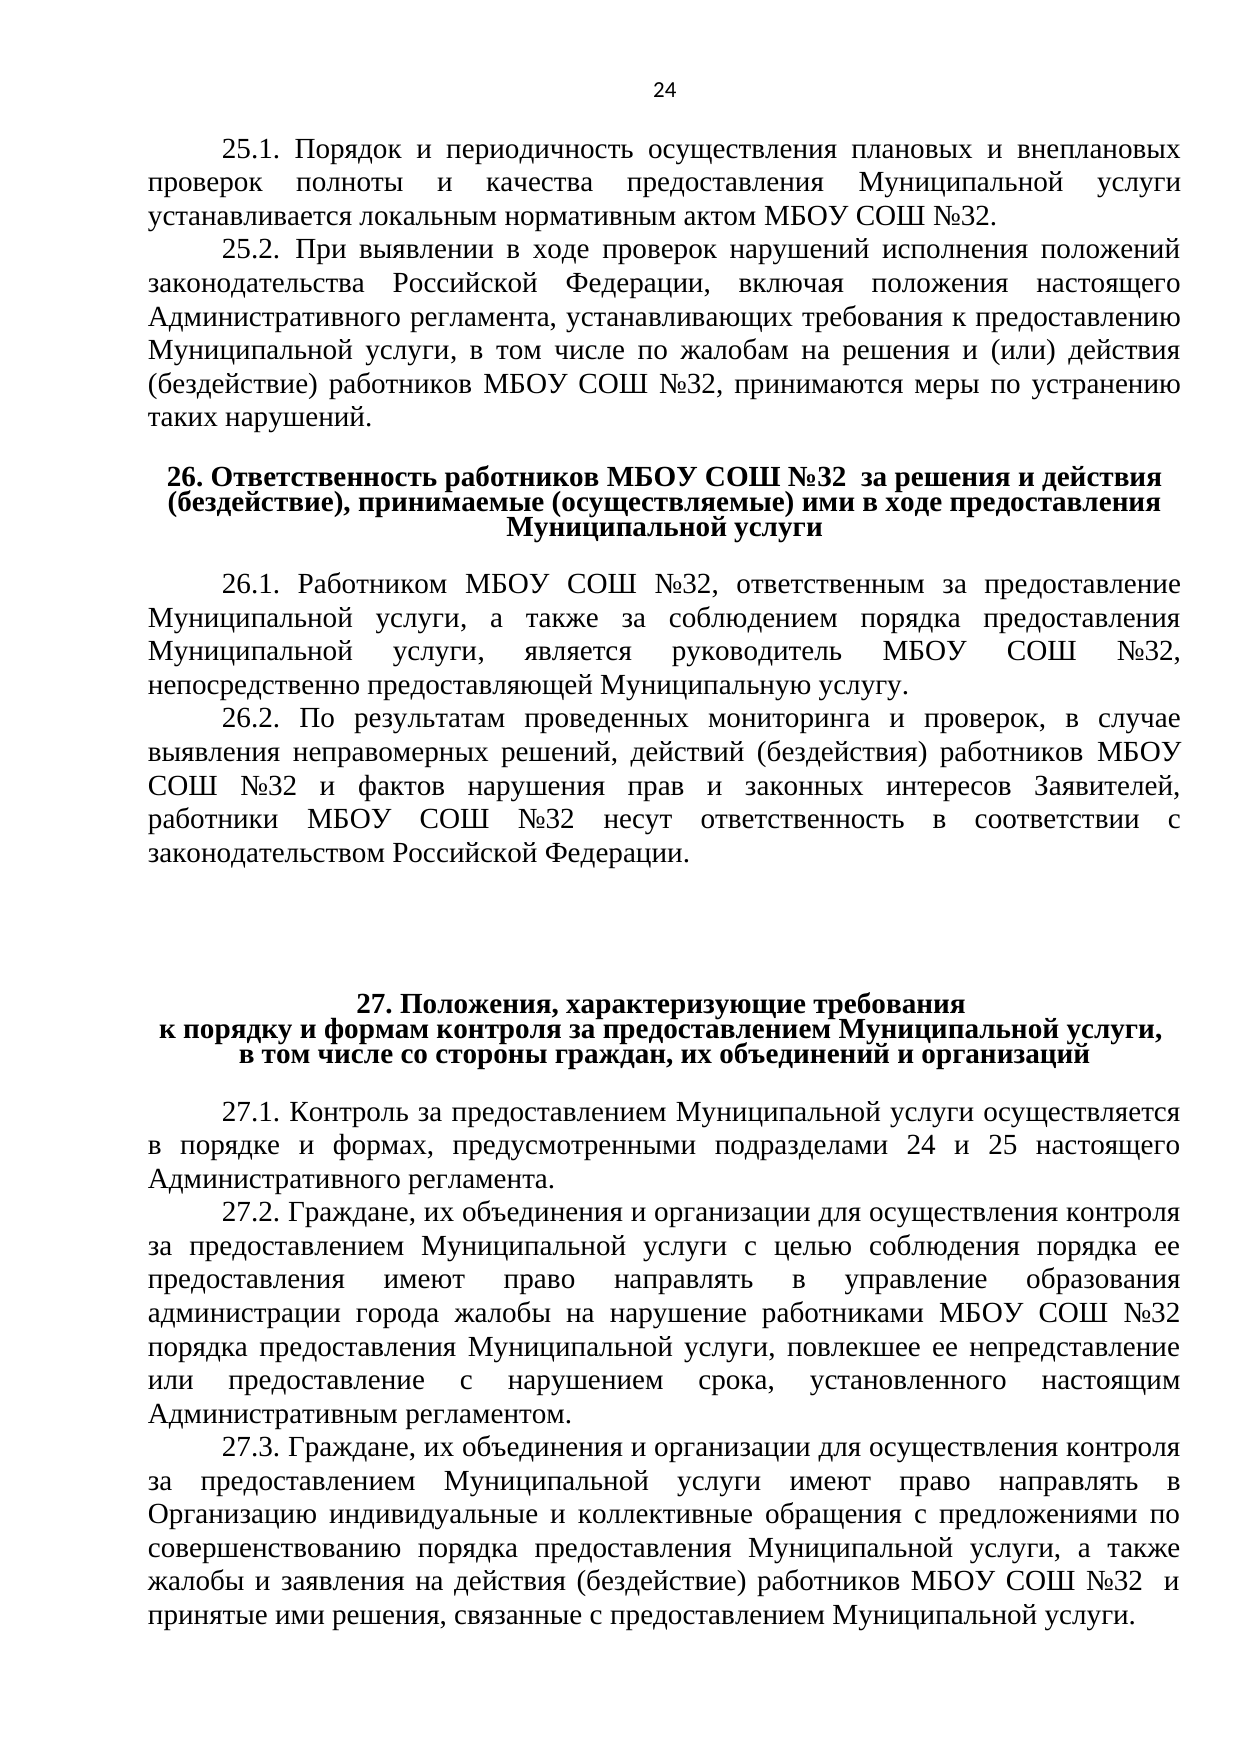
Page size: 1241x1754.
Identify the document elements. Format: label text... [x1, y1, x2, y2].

text 27.2. Граждане, их объединения и организации для осуществления контроля за предоставлением Муниципальной услуги с целью соблюдения порядка ее предоставления имеют право направлять в управление образования администрации города жалобы на нарушение работниками МБОУ СОШ №32 порядка предоставления Муниципальной услуги, повлекшее ее непредставление или предоставление с нарушением срока, установленного настоящим Административным регламентом. [148, 1194, 1181, 1429]
text 27. Положения, характеризующие требования к порядку и формам контроля за предоставлением Муниципальной услуги, в том числе со стороны граждан, их объединений и организаций [148, 994, 1181, 1069]
text 25.1. Порядок и периодичность осуществления плановых и внеплановых проверок полноты и качества предоставления Муниципальной услуги устанавливается локальным нормативным актом МБОУ СОШ №32. [148, 131, 1181, 232]
text 26. Ответственность работников МБОУ СОШ №32 за решения и действия (бездействие), принимаемые (осуществляемые) ими в ходе предоставления Муниципальной услуги [148, 466, 1181, 541]
list 27.1. Контроль за предоставлением Муниципальной услуги осуществляется в порядке и формах, предусмотренными подразделами 24 и 25 настоящего Административного регламента. [148, 1094, 1181, 1194]
list 27.3. Граждане, их объединения и организации для осуществления контроля за предоставлением Муниципальной услуги имеют право направлять в Организацию индивидуальные и коллективные обращения с предложениями по совершенствованию порядка предоставления Муниципальной услуги, а также жалобы и заявления на действия (бездействие) работников МБОУ СОШ №32 и принятые ими решения, связанные с предоставлением Муниципальной услуги. [148, 1429, 1181, 1631]
text 25.2. При выявлении в ходе проверок нарушений исполнения положений законодательства Российской Федерации, включая положения настоящего Административного регламента, устанавливающих требования к предоставлению Муниципальной услуги, в том числе по жалобам на решения и (или) действия (бездействие) работников МБОУ СОШ №32, принимаются меры по устранению таких нарушений. [148, 232, 1181, 433]
list 26.2. По результатам проведенных мониторинга и проверок, в случае выявления неправомерных решений, действий (бездействия) работников МБОУ СОШ №32 и фактов нарушения прав и законных интересов Заявителей, работники МБОУ СОШ №32 несут ответственность в соответствии с законодательством Российской Федерации. [148, 701, 1181, 868]
list 26.1. Работником МБОУ СОШ №32, ответственным за предоставление Муниципальной услуги, а также за соблюдением порядка предоставления Муниципальной услуги, является руководитель МБОУ СОШ №32, непосредственно предоставляющей Муниципальную услугу. [148, 566, 1181, 701]
